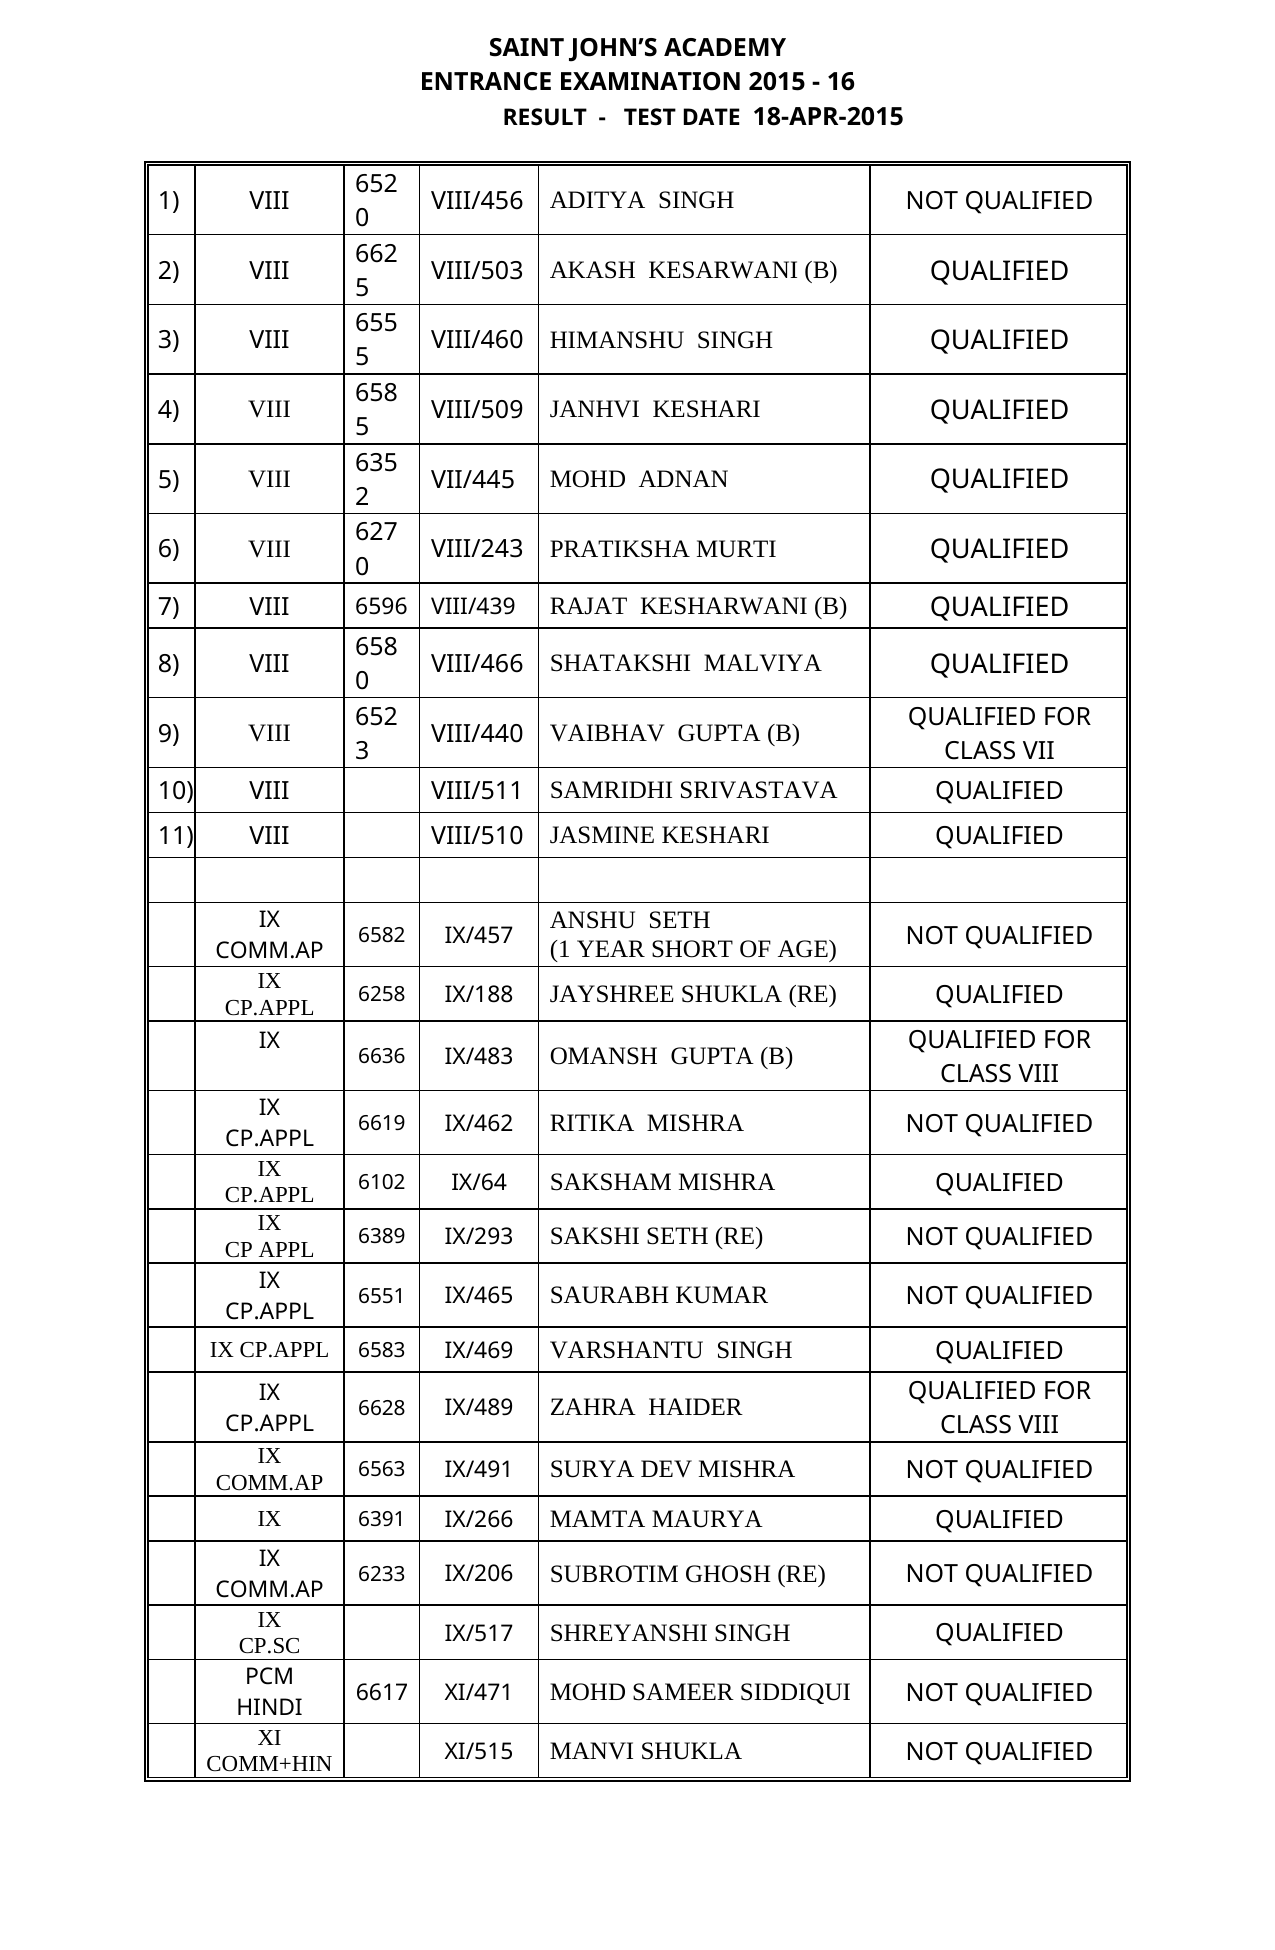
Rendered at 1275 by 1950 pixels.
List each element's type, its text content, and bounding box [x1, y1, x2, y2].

table_cell 6580 [345, 629, 419, 697]
table_cell QUALIFIED [871, 235, 1126, 303]
table_cell MOHD SAMEER SIDDIQUI [539, 1660, 869, 1723]
table_cell [149, 629, 194, 697]
table_cell [149, 698, 194, 767]
table_cell [149, 858, 194, 902]
table_cell VIII [196, 514, 343, 582]
table_cell IX CP APPL [196, 1210, 343, 1262]
table_cell [149, 305, 194, 373]
table_cell VIII [196, 235, 343, 303]
table_cell RITIKA MISHRA [539, 1091, 869, 1154]
text ’S ACADEMY [105, 30, 1170, 64]
table_cell 6555 [345, 305, 419, 373]
table_cell IX/188 [420, 967, 538, 1020]
table_cell IX/457 [420, 903, 538, 966]
table_cell SURYA DEV MISHRA [539, 1443, 869, 1495]
table_cell [149, 1022, 194, 1089]
table_cell IX CP.APPL [196, 1264, 343, 1326]
table_cell VIII/243 [420, 514, 538, 582]
table_cell [149, 514, 194, 582]
table_cell [149, 768, 194, 812]
table_cell NOT QUALIFIED [871, 903, 1126, 966]
table_cell VIII/460 [420, 305, 538, 373]
table_cell 6102 [345, 1155, 419, 1208]
table_cell [871, 858, 1126, 902]
table_cell 6270 [345, 514, 419, 582]
table_cell [149, 445, 194, 512]
table_cell [149, 1264, 194, 1326]
table_cell VIII/510 [420, 813, 538, 857]
table_cell SHREYANSHI SINGH [539, 1606, 869, 1658]
table_cell 6619 [345, 1091, 419, 1154]
table_cell [149, 235, 194, 303]
table_header VIII [196, 166, 343, 234]
table_cell SAKSHAM MISHRA [539, 1155, 869, 1208]
table_cell [149, 1724, 194, 1777]
table_cell IX CP.APPL [196, 1373, 343, 1441]
table_cell 6625 [345, 235, 419, 303]
table_cell IX CP.APPL [196, 1328, 343, 1371]
table_cell [149, 1155, 194, 1208]
table_cell [345, 1724, 419, 1777]
table_cell VIII [196, 768, 343, 812]
table_cell QUALIFIED [871, 584, 1126, 627]
table_cell HIMANSHU SINGH [539, 305, 869, 373]
table_cell IX COMM.AP [196, 1542, 343, 1604]
table_cell VIII [196, 445, 343, 512]
table_header [149, 166, 194, 234]
table_cell VII/445 [420, 445, 538, 512]
table_cell QUALIFIED [871, 768, 1126, 812]
table_cell [149, 584, 194, 627]
table_cell [149, 1497, 194, 1540]
table_cell NOT QUALIFIED [871, 1091, 1126, 1154]
table_cell IX [196, 1022, 343, 1089]
table_cell JANHVI KESHARI [539, 375, 869, 443]
table_cell [149, 1210, 194, 1262]
table_cell XI COMM+HIN [196, 1724, 343, 1777]
table_cell QUALIFIED [871, 445, 1126, 512]
table_cell 6233 [345, 1542, 419, 1604]
table_cell VIII/511 [420, 768, 538, 812]
table_cell IX/462 [420, 1091, 538, 1154]
table_cell [149, 967, 194, 1020]
table_cell IX/64 [420, 1155, 538, 1208]
table_cell IX/206 [420, 1542, 538, 1604]
table_cell IX [196, 1497, 343, 1540]
table_cell 6583 [345, 1328, 419, 1371]
table_cell QUALIFIED [871, 629, 1126, 697]
table_cell VIII/509 [420, 375, 538, 443]
table_cell VIII/466 [420, 629, 538, 697]
table_cell [196, 858, 343, 902]
table_cell IX/483 [420, 1022, 538, 1089]
table_cell VIII [196, 698, 343, 767]
table_cell VIII [196, 813, 343, 857]
table_header NOT QUALIFIED [871, 166, 1126, 234]
table_cell 6391 [345, 1497, 419, 1540]
table_cell [149, 1606, 194, 1658]
table_cell XI/471 [420, 1660, 538, 1723]
table_cell SHATAKSHI MALVIYA [539, 629, 869, 697]
table_cell [149, 813, 194, 857]
table_cell NOT QUALIFIED [871, 1210, 1126, 1262]
table_cell SAMRIDHI SRIVASTAVA [539, 768, 869, 812]
table_cell 6258 [345, 967, 419, 1020]
table_cell VIII/503 [420, 235, 538, 303]
table_cell VAIBHAV GUPTA (B) [539, 698, 869, 767]
table_cell 6585 [345, 375, 419, 443]
table_header VIII/456 [420, 166, 538, 234]
table_cell [149, 1443, 194, 1495]
table_cell [149, 1328, 194, 1371]
table_cell 6582 [345, 903, 419, 966]
table_cell VIII [196, 584, 343, 627]
table_cell QUALIFIED [871, 1328, 1126, 1371]
table_cell 6617 [345, 1660, 419, 1723]
table_cell 6389 [345, 1210, 419, 1262]
table_cell SAURABH KUMAR [539, 1264, 869, 1326]
table_cell QUALIFIED FOR CLASS VII [871, 698, 1126, 767]
table_cell OMANSH GUPTA (B) [539, 1022, 869, 1089]
table_cell VIII/440 [420, 698, 538, 767]
table_cell [149, 375, 194, 443]
table_cell 6551 [345, 1264, 419, 1326]
table_cell NOT QUALIFIED [871, 1542, 1126, 1604]
table_cell 6596 [345, 584, 419, 627]
table_cell VIII [196, 629, 343, 697]
table_cell IX COMM.AP [196, 903, 343, 966]
table_cell QUALIFIED [871, 1155, 1126, 1208]
table_cell [345, 1606, 419, 1658]
text ENTRANCE EXAMINATION 2015 - 16 [105, 64, 1170, 98]
table_cell PCM HINDI [196, 1660, 343, 1723]
table_cell MANVI SHUKLA [539, 1724, 869, 1777]
table_cell IX CP.APPL [196, 1091, 343, 1154]
table_cell IX CP.APPL [196, 1155, 343, 1208]
table_cell IX/491 [420, 1443, 538, 1495]
table_cell IX/469 [420, 1328, 538, 1371]
table_cell 6352 [345, 445, 419, 512]
table_cell [345, 858, 419, 902]
table_cell 6563 [345, 1443, 419, 1495]
table_cell QUALIFIED FOR CLASS VIII [871, 1022, 1126, 1089]
table_cell VIII [196, 375, 343, 443]
table_cell XI/515 [420, 1724, 538, 1777]
table_cell ix/266 [420, 1497, 538, 1540]
table_cell NOT QUALIFIED [871, 1724, 1126, 1777]
table_cell [345, 768, 419, 812]
table_header 6520 [345, 166, 419, 234]
table_cell [149, 1373, 194, 1441]
table_cell QUALIFIED [871, 1606, 1126, 1658]
table_cell IX CP.SC [196, 1606, 343, 1658]
table_cell PRATIKSHA MURTI [539, 514, 869, 582]
table_cell SUBROTIM GHOSH (RE) [539, 1542, 869, 1604]
table_cell IX COMM.AP [196, 1443, 343, 1495]
table_cell ANSHU SETH (1 YEAR SHORT OF AGE) [539, 903, 869, 966]
table_cell [149, 1091, 194, 1154]
table_cell QUALIFIED [871, 813, 1126, 857]
table_cell QUALIFIED FOR CLASS VIII [871, 1373, 1126, 1441]
table_cell NOT QUALIFIED [871, 1443, 1126, 1495]
table_cell AKASH KESARWANI (B) [539, 235, 869, 303]
table_cell IX/465 [420, 1264, 538, 1326]
table_cell IX/517 [420, 1606, 538, 1658]
table_cell 6628 [345, 1373, 419, 1441]
table_header ADITYA SINGH [539, 166, 869, 234]
table_cell VIII [196, 305, 343, 373]
table_cell [149, 903, 194, 966]
table_cell NOT QUALIFIED [871, 1660, 1126, 1723]
table_cell 6636 [345, 1022, 419, 1089]
table_cell ZAHRA HAIDER [539, 1373, 869, 1441]
table_cell JASMINE KESHARI [539, 813, 869, 857]
text RESULT - TEST DATE 18-APR-2015 [105, 98, 1170, 132]
table_cell QUALIFIED [871, 1497, 1126, 1540]
table_cell MOHD ADNAN [539, 445, 869, 512]
table_cell 6523 [345, 698, 419, 767]
table_cell [345, 813, 419, 857]
table_cell IX CP.APPL [196, 967, 343, 1020]
table_cell IX/489 [420, 1373, 538, 1441]
table_cell [539, 858, 869, 902]
table_cell JAYSHREE SHUKLA (RE) [539, 967, 869, 1020]
table_cell [420, 858, 538, 902]
table_cell [149, 1660, 194, 1723]
table_cell RAJAT KESHARWANI (B) [539, 584, 869, 627]
table_cell QUALIFIED [871, 514, 1126, 582]
table_cell MAMTA MAURYA [539, 1497, 869, 1540]
table_cell QUALIFIED [871, 967, 1126, 1020]
table_cell NOT QUALIFIED [871, 1264, 1126, 1326]
table_cell IX/293 [420, 1210, 538, 1262]
table_cell SAKSHI SETH (RE) [539, 1210, 869, 1262]
table_cell VARSHANTU SINGH [539, 1328, 869, 1371]
table_cell QUALIFIED [871, 375, 1126, 443]
table_cell VIII/439 [420, 584, 538, 627]
table_cell QUALIFIED [871, 305, 1126, 373]
table_cell [149, 1542, 194, 1604]
